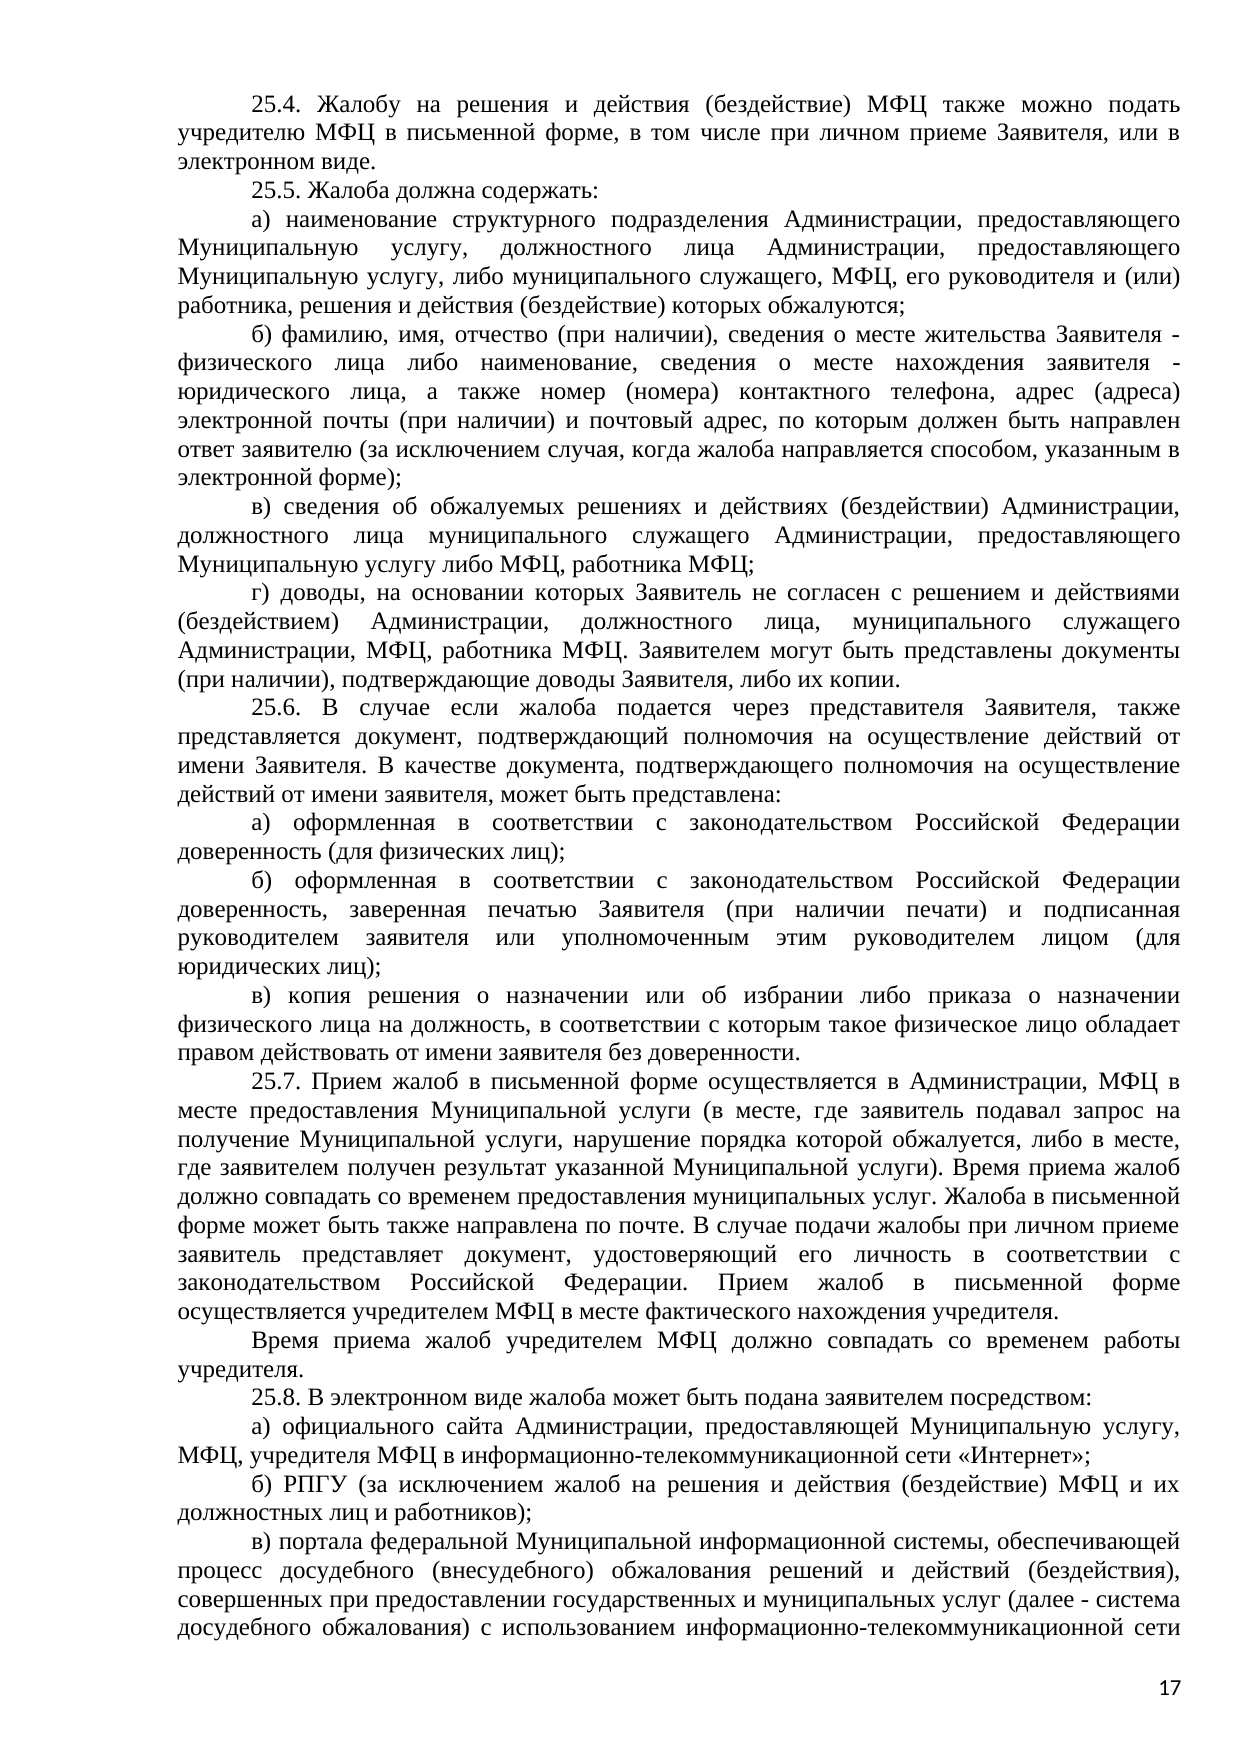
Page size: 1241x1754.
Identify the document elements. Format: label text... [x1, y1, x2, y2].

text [177, 1526, 1181, 1641]
text б) фамилию, имя, отчество (при наличии), сведения о месте жительства Заявителя - физического лица либо наименование, сведения о месте нахождения заявителя - юридического лица, а также номер (номера) контактного телефона, адрес (адреса) электронной почты (при наличии) и почтовый адрес, по которым должен быть направлен ответ заявителю (за исключением случая, когда жалоба направляется способом, указанным в электронной форме); [177, 319, 1181, 491]
text 25.5. Жалоба должна содержать: [177, 175, 1181, 204]
text б) РПГУ (за исключением жалоб на решения и действия (бездействие) МФЦ и их должностных лиц и работников); [177, 1469, 1181, 1526]
text Время приема жалоб учредителем МФЦ должно совпадать со временем работы учредителя. [177, 1325, 1181, 1382]
text г) доводы, на основании которых Заявитель не согласен с решением и действиями (бездействием) Администрации, должностного лица, муниципального служащего Администрации, МФЦ, работника МФЦ. Заявителем могут быть представлены документы (при наличии), подтверждающие доводы Заявителя, либо их копии. [177, 577, 1181, 692]
text в) копия решения о назначении или об избрании либо приказа о назначении физического лица на должность, в соответствии с которым такое физическое лицо обладает правом действовать от имени заявителя без доверенности. [177, 980, 1181, 1066]
text а) официального сайта Администрации, предоставляющей Муниципальную услугу, МФЦ, учредителя МФЦ в информационно-телекоммуникационной сети «Интернет»; [177, 1411, 1181, 1469]
text 25.4. Жалобу на решения и действия (бездействие) МФЦ также можно подать учредителю МФЦ в письменной форме, в том числе при личном приеме Заявителя, или в электронном виде. [177, 89, 1181, 175]
text 25.7. Прием жалоб в письменной форме осуществляется в Администрации, МФЦ в месте предоставления Муниципальной услуги (в месте, где заявитель подавал запрос на получение Муниципальной услуги, нарушение порядка которой обжалуется, либо в месте, где заявителем получен результат указанной Муниципальной услуги). Время приема жалоб должно совпадать со временем предоставления муниципальных услуг. Жалоба в письменной форме может быть также направлена по почте. В случае подачи жалобы при личном приеме заявитель представляет документ, удостоверяющий его личность в соответствии с законодательством Российской Федерации. Прием жалоб в письменной форме осуществляется учредителем МФЦ в месте фактического нахождения учредителя. [177, 1066, 1181, 1325]
text в) сведения об обжалуемых решениях и действиях (бездействии) Администрации, должностного лица муниципального служащего Администрации, предоставляющего Муниципальную услугу либо МФЦ, работника МФЦ; [177, 491, 1181, 577]
text а) наименование структурного подразделения Администрации, предоставляющего Муниципальную услугу, должностного лица Администрации, предоставляющего Муниципальную услугу, либо муниципального служащего, МФЦ, его руководителя и (или) работника, решения и действия (бездействие) которых обжалуются; [177, 204, 1181, 319]
text 25.8. В электронном виде жалоба может быть подана заявителем посредством: [177, 1382, 1181, 1411]
text 25.6. В случае если жалоба подается через представителя Заявителя, также представляется документ, подтверждающий полномочия на осуществление действий от имени Заявителя. В качестве документа, подтверждающего полномочия на осуществление действий от имени заявителя, может быть представлена: [177, 692, 1181, 807]
text б) оформленная в соответствии с законодательством Российской Федерации доверенность, заверенная печатью Заявителя (при наличии печати) и подписанная руководителем заявителя или уполномоченным этим руководителем лицом (для юридических лиц); [177, 865, 1181, 980]
text а) оформленная в соответствии с законодательством Российской Федерации доверенность (для физических лиц); [177, 807, 1181, 865]
